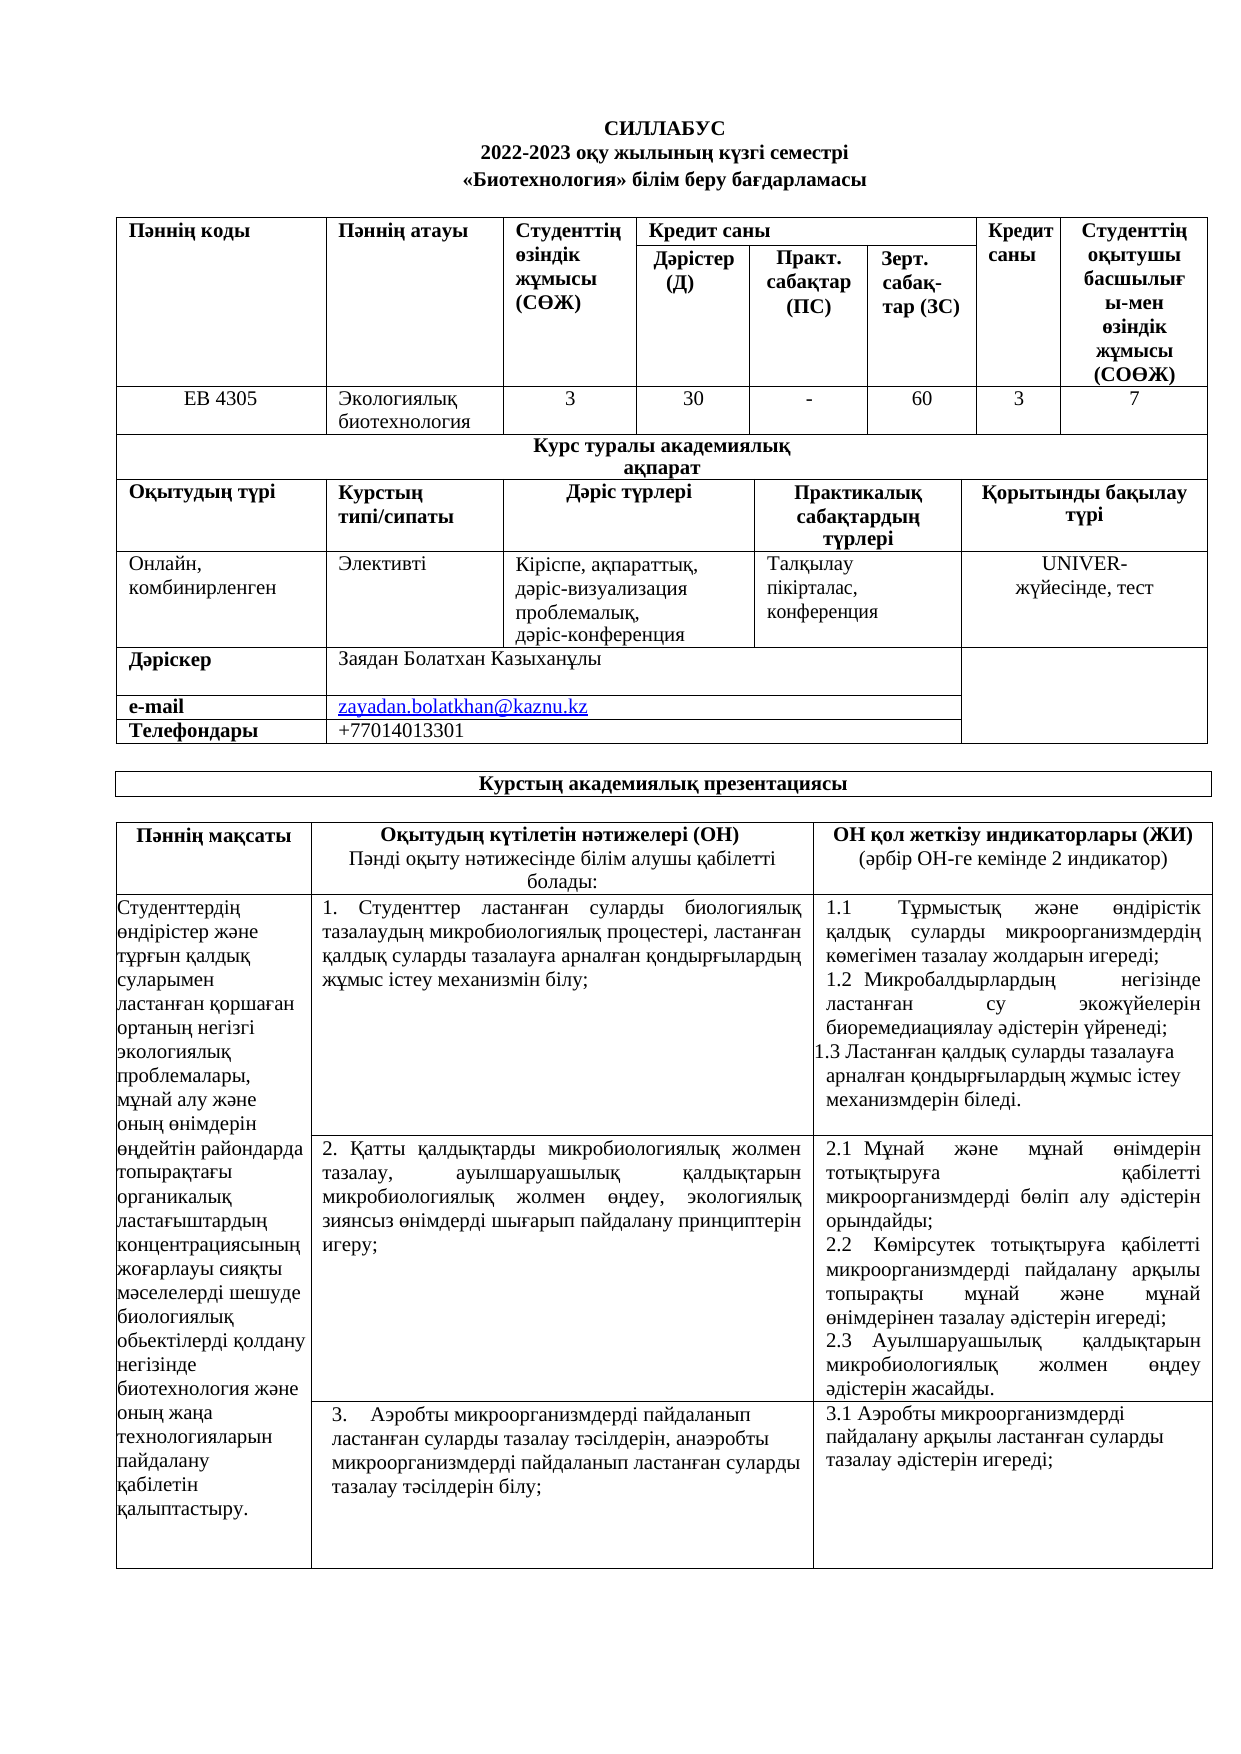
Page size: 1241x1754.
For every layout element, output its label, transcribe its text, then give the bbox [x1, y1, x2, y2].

table_cell Мұнай және мұнай өнімдерін тотықтыруға қабілетті микроорганизмдерді бөліп алу әдістерін орындайды; Көмірсутек тотықтыруға қабілетті микроорганизмдерді пайдалану арқылы топырақты мұнай және мұнай өнімдерінен тазалау әдістерін игереді; Ауылшаруашылық қалдықтарын микробиологиялық жолмен өңдеу әдістерін жасайды. [814, 1136, 1212, 1401]
table_cell - [750, 387, 867, 434]
table_header Студенттің өзіндік жұмысы (СӨЖ) [504, 218, 636, 386]
table_header Оқытудың күтілетін нәтижелері (ОН) Пәнді оқыту нәтижесінде білім алушы қабілетті болады: [312, 823, 813, 894]
table_cell [962, 648, 1207, 742]
table_header Кредит саны [977, 218, 1060, 386]
table_cell Дәрістер (Д) [637, 246, 749, 386]
table_cell Практ. сабақтар (ПС) [750, 246, 867, 386]
table_cell Қорытынды бақылау түрі [962, 480, 1207, 551]
text 2022-2023 оқу жылының күзгі семестрі [303, 140, 1026, 164]
table_header ОН қол жеткізу индикаторлары (ЖИ) (әрбір ОН-ге кемінде 2 индикатор) [814, 823, 1212, 894]
table_cell e-mail [117, 696, 326, 718]
table_cell Курстың типі/сипаты [327, 480, 503, 551]
table_cell 3. Аэробты микроорганизмдерді пайдаланып ластанған суларды тазалау тәсілдерін, анаэробты микроорганизмдерді пайдаланып ластанған суларды тазалау тәсілдерін білу; [312, 1402, 813, 1568]
table_cell 60 [868, 387, 976, 434]
table_header Кредит саны [637, 218, 976, 245]
table_cell 3 [504, 387, 636, 434]
table_cell 3 [977, 387, 1060, 434]
table_cell Экологиялық биотехнология [327, 387, 503, 434]
table_cell Телефондары [117, 720, 326, 742]
table_cell 7 [1061, 387, 1207, 434]
table_cell Кіріспе, ақпараттық, дәріс-визуализация проблемалық, дәріс-конференция [504, 552, 754, 647]
subtitle СИЛЛАБУС [303, 116, 1026, 140]
table_cell Зерт. сабақ-тар (ЗС) [868, 246, 976, 386]
table_cell Элективті [327, 552, 503, 647]
table_cell Дәріскер [117, 648, 326, 694]
table_cell Оқытудың түрі [117, 480, 326, 551]
table_cell Cтуденттердің өндiрістер және тұрғын қалдық суларымен ластанған қоршаған ортаның негізгі экологиялық проблемалары, мұнай алу және оның өнімдерін өңдейтін райондарда топырақтағы органикалық ластағыштардың концентрациясының жоғарлауы сияқты мәселелерді шешуде биологиялық обьектілерді қолдану негізінде биотехнология және оның жаңа технологияларын пайдалану қабілетін қалыптастыру. [117, 895, 311, 1568]
table_cell 30 [637, 387, 749, 434]
table_cell Заядан Болатхан Казыханұлы [327, 648, 961, 694]
table_header Студенттің оқытушы басшылығы-мен өзіндік жұмысы (СОӨЖ) [1061, 218, 1207, 386]
table_cell Дәріс түрлері [504, 480, 754, 551]
table_cell Практикалық сабақтардың түрлері [755, 480, 961, 551]
table_cell Тұрмыстық және өндірістік қалдық суларды микроорганизмдердің көмегімен тазалау жолдарын игереді; Микробалдырлардың негізінде ластанған су экожүйелерін биоремедиациялау әдістерін үйренеді; 1.3 Ластанған қалдық суларды тазалауға арналған қондырғылардың жұмыс істеу механизмдерін біледі. [814, 895, 1212, 1135]
table_cell Курс туралы академиялық ақпарат [117, 435, 1207, 479]
table_cell zayadan.bolatkhan@kaznu.kz [327, 696, 961, 718]
table_cell Онлайн, комбинирленген [117, 552, 326, 647]
table_header Пәннің коды [117, 218, 326, 386]
table_header Пәннің атауы [327, 218, 503, 386]
table_cell EB 4305 [117, 387, 326, 434]
text «Биотехнология» білім беру бағдарламасы [303, 164, 1026, 193]
table_cell 3.1 Аэробты микроорганизмдерді пайдалану арқылы ластанған суларды тазалау әдістерін игереді; [814, 1402, 1212, 1568]
table_cell UNIVER- жүйесінде, тест [962, 552, 1207, 647]
table_cell 1. Студенттер ластанған суларды биологиялық тазалаудың микробиологиялық процестері, ластанған қалдық суларды тазалауға арналған қондырғылардың жұмыс істеу механизмін білу; [312, 895, 813, 1135]
table_header Пәннің мақсаты [117, 823, 311, 894]
table_cell +77014013301 [327, 720, 961, 742]
table_cell 2. Қатты қалдықтарды микробиологиялық жолмен тазалау, ауылшаруашылық қалдықтарын микробиологиялық жолмен өңдеу, экологиялық зиянсыз өнімдерді шығарып пайдалану принциптерін игеру; [312, 1136, 813, 1401]
table_cell Талқылау пікірталас, конференция [755, 552, 961, 647]
